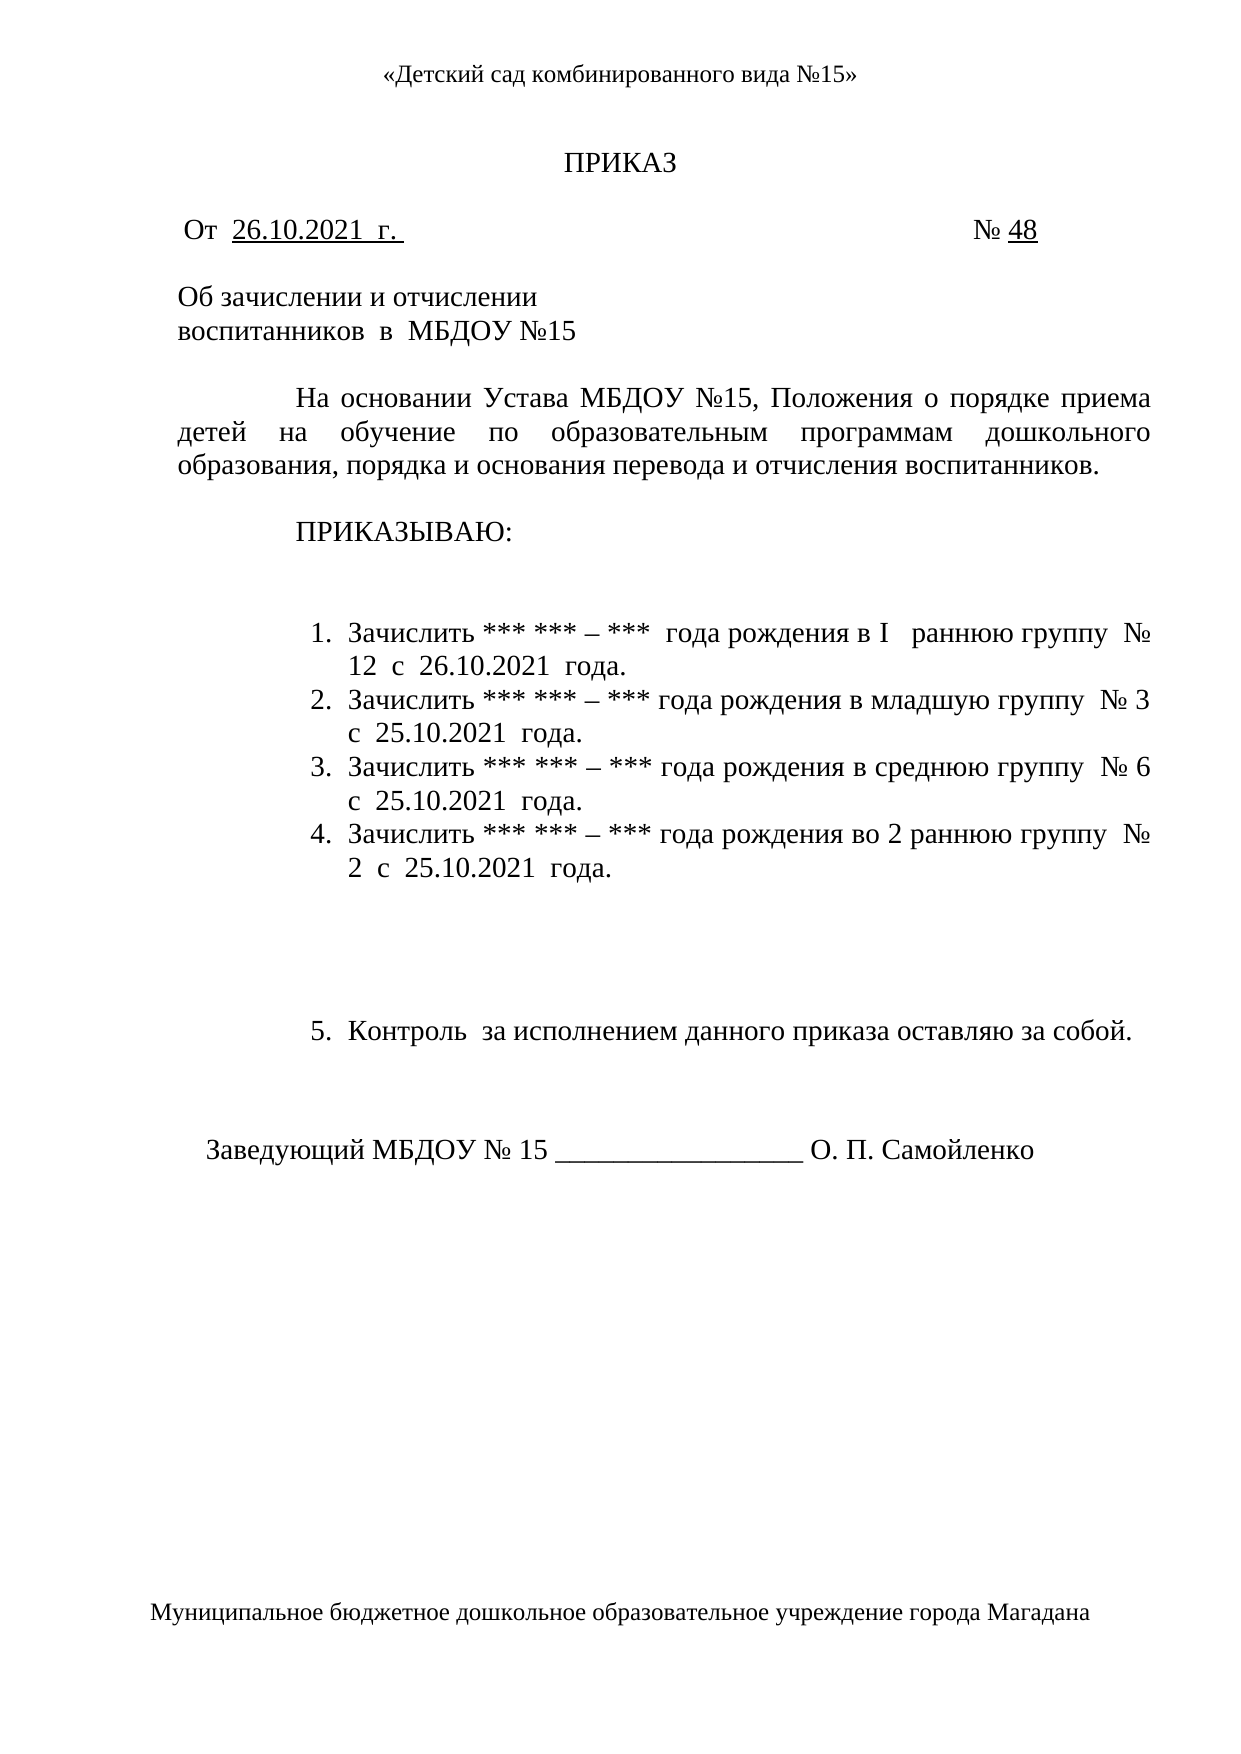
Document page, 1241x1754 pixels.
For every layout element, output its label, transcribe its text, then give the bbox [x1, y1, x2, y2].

text На основании Устава МБДОУ №15, Положения о порядке приема детей на обучение по образовательным программам дошкольного образования, порядка и основания перевода и отчисления воспитанников. [177, 380, 1152, 481]
text Об зачислении и отчислении [177, 279, 1152, 313]
list Зачислить *** *** – *** года рождения во 2 раннюю группу № 2 с 25.10.2021 года. [310, 816, 1152, 883]
list Зачислить *** *** – *** года рождения в младшую группу № 3 с 25.10.2021 года. [310, 682, 1152, 749]
text Заведующий МБДОУ № 15 _________________ О. П. Самойленко [88, 1132, 1152, 1166]
text воспитанников в МБДОУ №15 [177, 313, 1152, 347]
text ПРИКАЗ [88, 145, 1152, 179]
list Контроль за исполнением данного приказа оставляю за собой. [310, 1013, 1152, 1046]
list Зачислить *** *** – *** года рождения в I раннюю группу № 12 с 26.10.2021 года. [310, 615, 1152, 682]
list Зачислить *** *** – *** года рождения в среднюю группу № 6 с 25.10.2021 года. [310, 749, 1152, 816]
text «Детский сад комбинированного вида №15» [88, 59, 1152, 88]
text Муниципальное бюджетное дошкольное образовательное учреждение города Магадана [88, 1597, 1152, 1626]
text От 26.10.2021 г. № 48 [88, 212, 1152, 246]
text ПРИКАЗЫВАЮ: [177, 514, 1152, 548]
